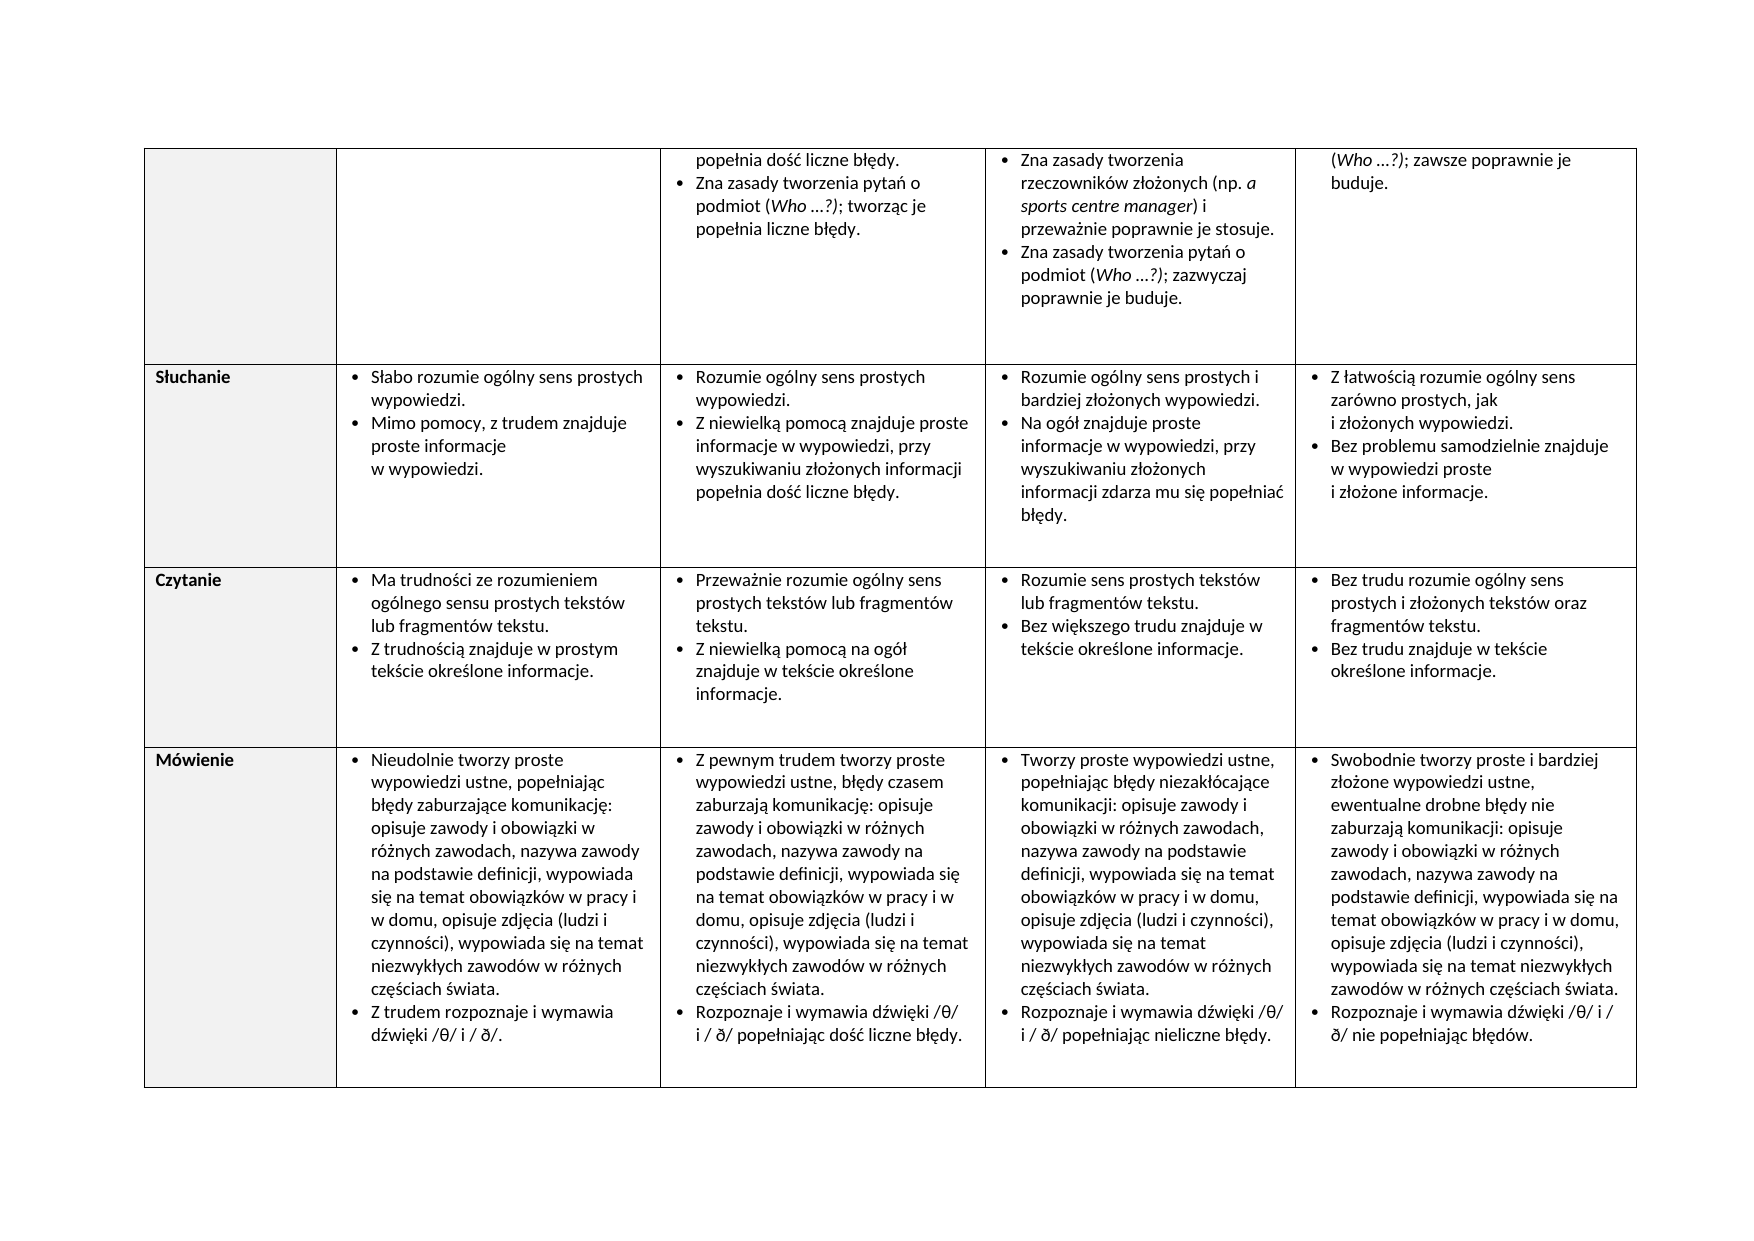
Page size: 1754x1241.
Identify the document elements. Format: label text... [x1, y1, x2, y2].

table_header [1296, 149, 1636, 364]
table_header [337, 149, 660, 364]
table_cell Mówienie [145, 748, 336, 1087]
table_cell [986, 748, 1295, 1087]
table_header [986, 149, 1295, 364]
table_cell Rozumie ogólny sens prostych i bardziej złożonych wypowiedzi. Na ogół znajduje proste informacje w wypowiedzi, przy wyszukiwaniu złożonych informacji zdarza mu się popełniać błędy. [986, 365, 1295, 567]
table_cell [337, 748, 660, 1087]
table_cell Bez trudu rozumie ogólny sens prostych i złożonych tekstów oraz fragmentów tekstu. Bez trudu znajduje w tekście określone informacje. [1296, 568, 1636, 747]
table_cell Przeważnie rozumie ogólny sens prostych tekstów lub fragmentów tekstu. Z niewielką pomocą na ogół znajduje w tekście określone informacje. [661, 568, 985, 747]
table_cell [1296, 748, 1636, 1087]
table_cell Słuchanie [145, 365, 336, 567]
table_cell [661, 748, 985, 1087]
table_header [145, 149, 336, 364]
table_cell Z łatwością rozumie ogólny sens zarówno prostych, jak i złożonych wypowiedzi. Bez problemu samodzielnie znajduje w wypowiedzi proste i złożone informacje. [1296, 365, 1636, 567]
table_cell Rozumie ogólny sens prostych wypowiedzi. Z niewielką pomocą znajduje proste informacje w wypowiedzi, przy wyszukiwaniu złożonych informacji popełnia dość liczne błędy. [661, 365, 985, 567]
table_cell Rozumie sens prostych tekstów lub fragmentów tekstu. Bez większego trudu znajduje w tekście określone informacje. [986, 568, 1295, 747]
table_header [661, 149, 985, 364]
table_cell Czytanie [145, 568, 336, 747]
table_cell Ma trudności ze rozumieniem ogólnego sensu prostych tekstów lub fragmentów tekstu. Z trudnością znajduje w prostym tekście określone informacje. [337, 568, 660, 747]
table_cell Słabo rozumie ogólny sens prostych wypowiedzi. Mimo pomocy, z trudem znajduje proste informacje w wypowiedzi. [337, 365, 660, 567]
